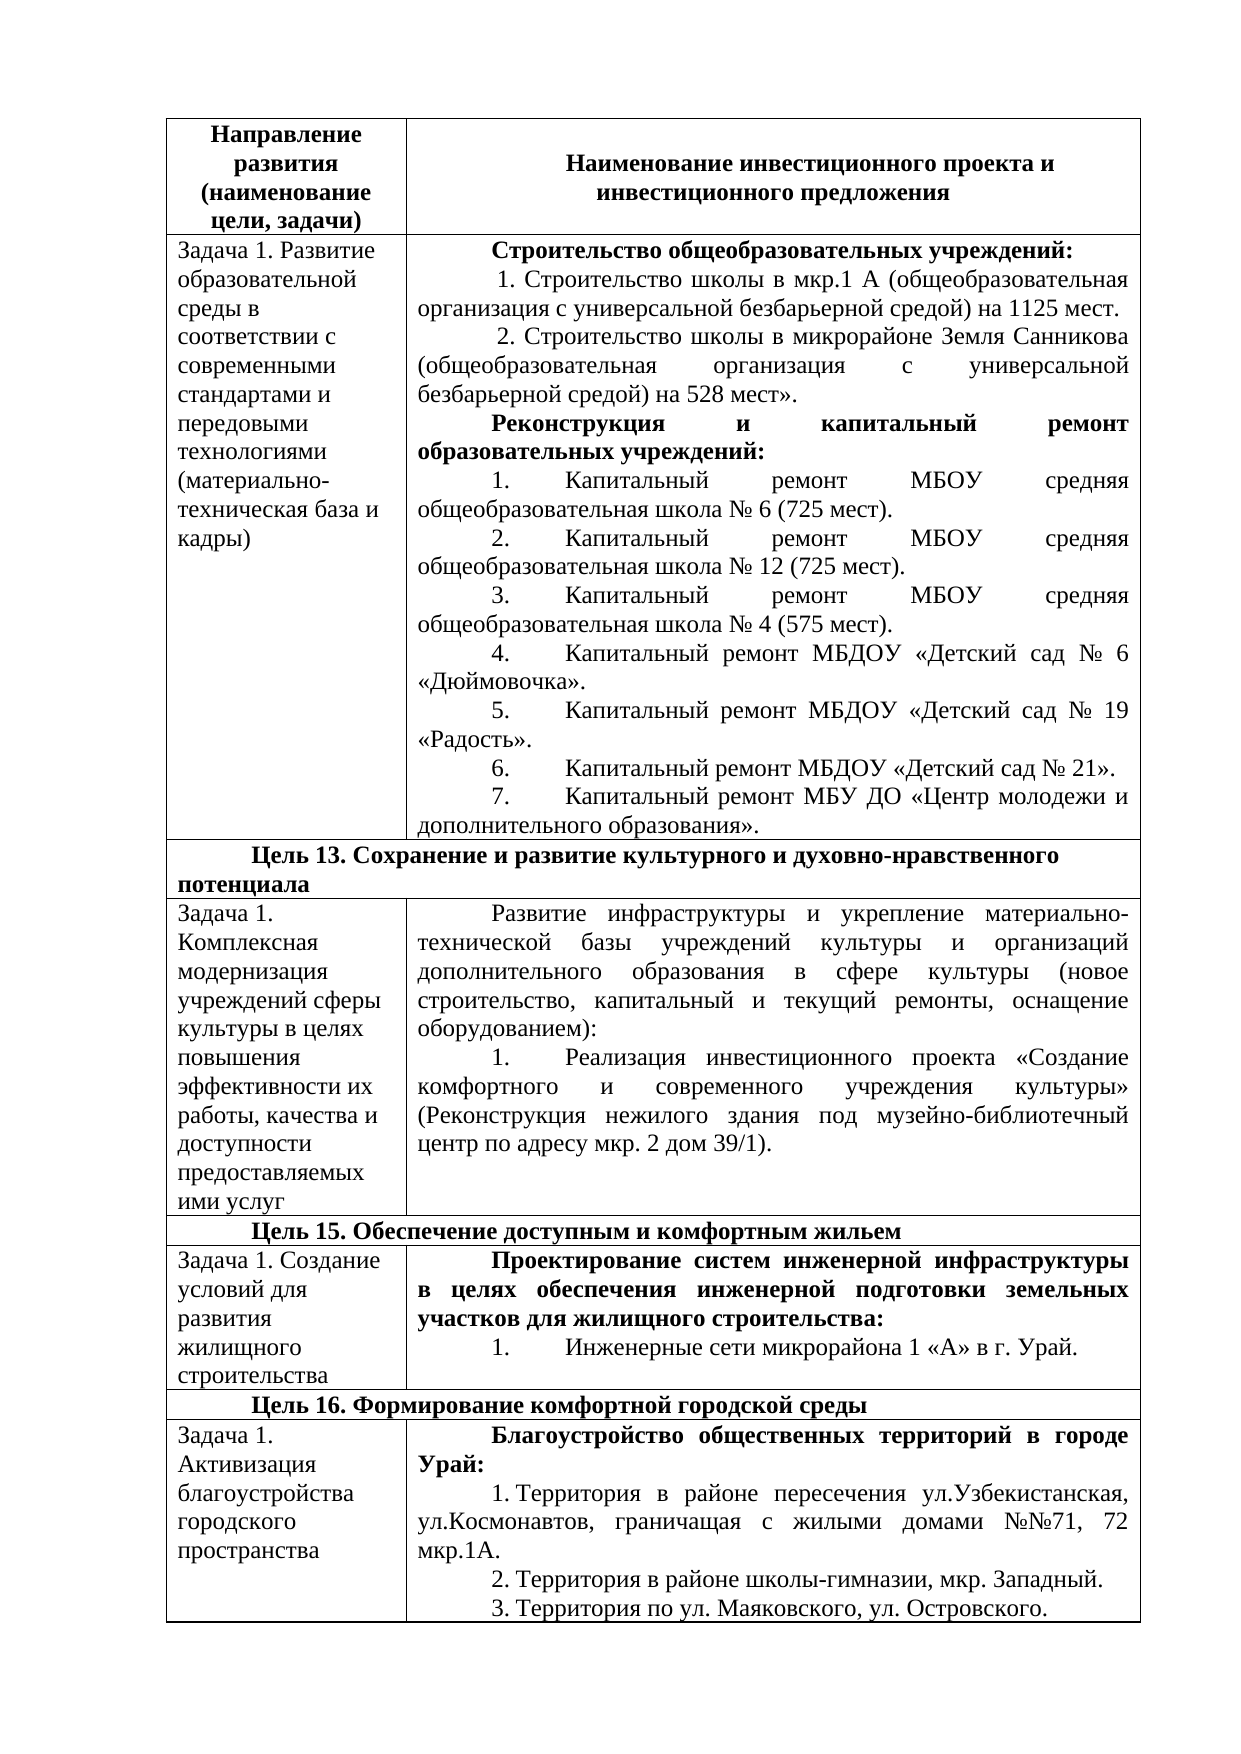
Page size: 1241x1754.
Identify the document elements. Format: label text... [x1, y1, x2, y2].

table_header Наименование инвестиционного проекта и инвестиционного предложения [407, 119, 1140, 234]
table_cell Проектирование систем инженерной инфраструктуры в целях обеспечения инженерной подготовки земельных участков для жилищного строительства: Инженерные сети микрорайона 1 «А» в г. Урай. [407, 1246, 1140, 1389]
table_cell Цель 13. Сохранение и развитие культурного и духовно-нравственного потенциала [167, 840, 1140, 897]
table_cell Задача 1. Комплексная модернизация учреждений сферы культуры в целях повышения эффективности их работы, качества и доступности предоставляемых ими услуг [167, 899, 406, 1215]
table_cell Задача 1. Создание условий для развития жилищного строительства [167, 1246, 406, 1389]
table_cell Задача 1. Развитие образовательной среды в соответствии с современными стандартами и передовыми технологиями (материально-техническая база и кадры) [167, 235, 406, 839]
table_cell Цель 16. Формирование комфортной городской среды [167, 1390, 1140, 1419]
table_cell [407, 1420, 1140, 1621]
table_cell Строительство общеобразовательных учреждений: 1. Строительство школы в мкр.1 А (общеобразовательная организация с универсальной безбарьерной средой) на 1125 мест. 2. Строительство школы в микрорайоне Земля Санникова (общеобразовательная организация с универсальной безбарьерной средой) на 528 мест». Реконструкция и капитальный ремонт образовательных учреждений: Капитальный ремонт МБОУ средняя общеобразовательная школа № 6 (725 мест). Капитальный ремонт МБОУ средняя общеобразовательная школа № 12 (725 мест). Капитальный ремонт МБОУ средняя общеобразовательная школа № 4 (575 мест). Капитальный ремонт МБДОУ «Детский сад № 6 «Дюймовочка». Капитальный ремонт МБДОУ «Детский сад № 19 «Радость». Капитальный ремонт МБДОУ «Детский сад № 21». Капитальный ремонт МБУ ДО «Центр молодежи и дополнительного образования». [407, 235, 1140, 839]
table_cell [167, 1420, 406, 1621]
table_cell Цель 15. Обеспечение доступным и комфортным жильем [167, 1216, 1140, 1244]
table_cell Развитие инфраструктуры и укрепление материально-технической базы учреждений культуры и организаций дополнительного образования в сфере культуры (новое строительство, капитальный и текущий ремонты, оснащение оборудованием): Реализация инвестиционного проекта «Создание комфортного и современного учреждения культуры» (Реконструкция нежилого здания под музейно-библиотечный центр по адресу мкр. 2 дом 39/1). [407, 899, 1140, 1215]
table_header Направление развития (наименование цели, задачи) [167, 119, 406, 234]
